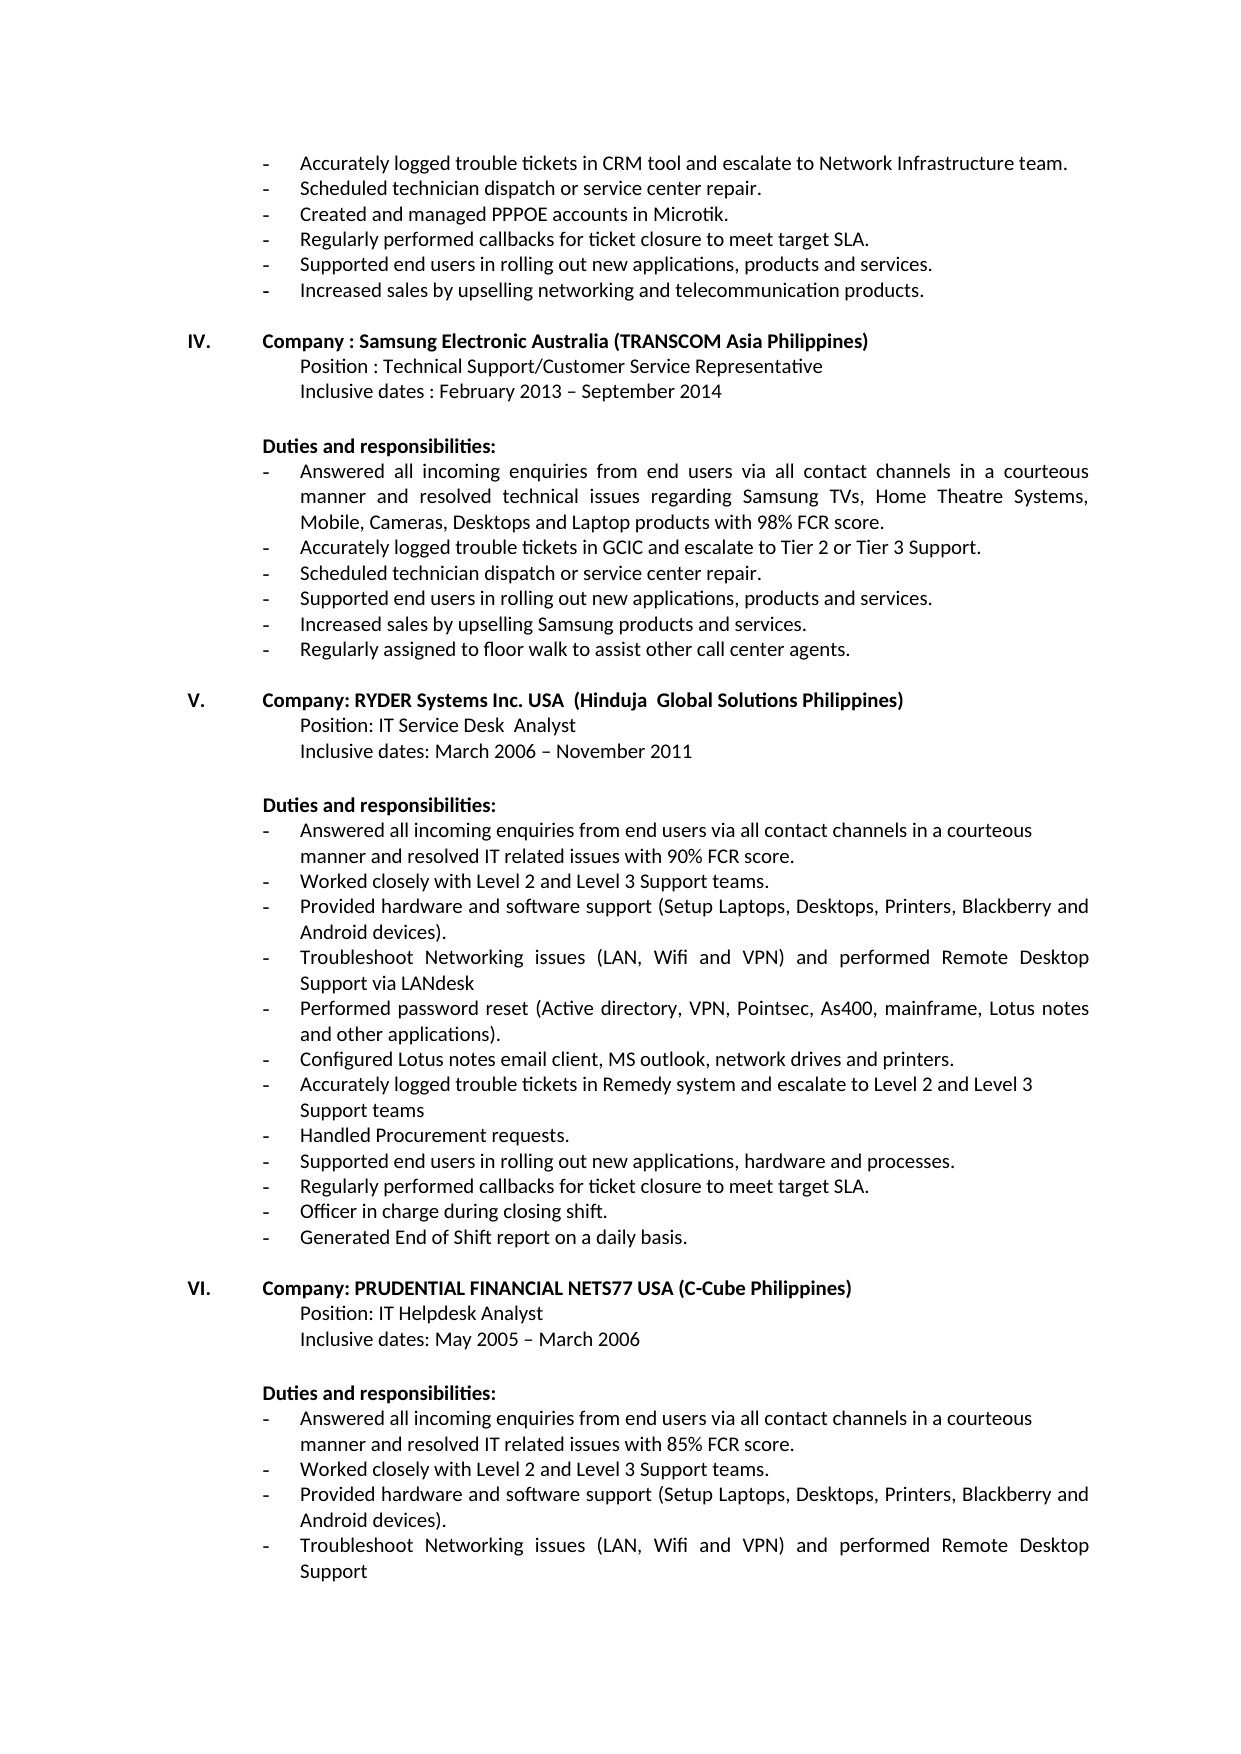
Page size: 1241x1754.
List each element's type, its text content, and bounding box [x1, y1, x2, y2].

list Regularly assigned to floor walk to assist other call center agents. [262, 636, 1090, 662]
text Duties and responsibilities: [187, 1380, 1090, 1405]
list Supported end users in rolling out new applications, products and services. [262, 585, 1090, 611]
list Company: RYDER Systems Inc. USA (Hinduja Global Solutions Philippines) [187, 687, 1090, 712]
list Scheduled technician dispatch or service center repair. [262, 560, 1090, 585]
list Accurately logged trouble tickets in CRM tool and escalate to Network Infrastructure team. [262, 150, 1090, 175]
text Position: IT Helpdesk Analyst [150, 1300, 1090, 1326]
list Worked closely with Level 2 and Level 3 Support teams. [262, 1456, 1090, 1482]
text Inclusive dates : February 2013 – September 2014 [150, 379, 1090, 404]
list Officer in charge during closing shift. [262, 1199, 1090, 1224]
list Answered all incoming enquiries from end users via all contact channels in a courteous manner and resolved IT related issues with 85% FCR score. [262, 1405, 1090, 1456]
list Performed password reset (Active directory, VPN, Pointsec, As400, mainframe, Lotus notes and other applications). [262, 995, 1090, 1046]
list Provided hardware and software support (Setup Laptops, Desktops, Printers, Blackberry and Android devices). [262, 894, 1090, 944]
list Supported end users in rolling out new applications, products and services. [262, 252, 1090, 277]
list Scheduled technician dispatch or service center repair. [262, 175, 1090, 201]
list Company : Samsung Electronic Australia (TRANSCOM Asia Philippines) [187, 328, 1090, 353]
text Position : Technical Support/Customer Service Representative [150, 353, 1090, 379]
list Increased sales by upselling Samsung products and services. [262, 611, 1090, 636]
text Inclusive dates: May 2005 – March 2006 [150, 1326, 1090, 1351]
list Answered all incoming enquiries from end users via all contact channels in a courteous manner and resolved technical issues regarding Samsung TVs, Home Theatre Systems, Mobile, Cameras, Desktops and Laptop products with 98% FCR score. [262, 458, 1090, 534]
text Duties and responsibilities: [150, 792, 1090, 817]
list Handled Procurement requests. [262, 1122, 1090, 1148]
list Accurately logged trouble tickets in Remedy system and escalate to Level 2 and Level 3 Support teams [262, 1072, 1090, 1122]
list Troubleshoot Networking issues (LAN, Wifi and VPN) and performed Remote Desktop Support via LANdesk [262, 944, 1090, 995]
list Provided hardware and software support (Setup Laptops, Desktops, Printers, Blackberry and Android devices). [262, 1482, 1090, 1532]
list Supported end users in rolling out new applications, hardware and processes. [262, 1148, 1090, 1173]
list Answered all incoming enquiries from end users via all contact channels in a courteous manner and resolved IT related issues with 90% FCR score. [262, 817, 1090, 868]
text Position: IT Service Desk Analyst [150, 712, 1090, 738]
list Troubleshoot Networking issues (LAN, Wifi and VPN) and performed Remote Desktop Support [262, 1532, 1090, 1583]
list Increased sales by upselling networking and telecommunication products. [262, 277, 1090, 302]
list Company: PRUDENTIAL FINANCIAL NETS77 USA (C-Cube Philippines) [187, 1275, 1090, 1300]
text Duties and responsibilities: [150, 433, 1090, 458]
list Generated End of Shift report on a daily basis. [262, 1224, 1090, 1249]
list Accurately logged trouble tickets in GCIC and escalate to Tier 2 or Tier 3 Support. [262, 534, 1090, 560]
text Inclusive dates: March 2006 – November 2011 [150, 738, 1090, 763]
list Configured Lotus notes email client, MS outlook, network drives and printers. [262, 1046, 1090, 1072]
list Created and managed PPPOE accounts in Microtik. [262, 201, 1090, 226]
list Regularly performed callbacks for ticket closure to meet target SLA. [262, 1173, 1090, 1199]
list Regularly performed callbacks for ticket closure to meet target SLA. [262, 226, 1090, 252]
list Worked closely with Level 2 and Level 3 Support teams. [262, 868, 1090, 894]
